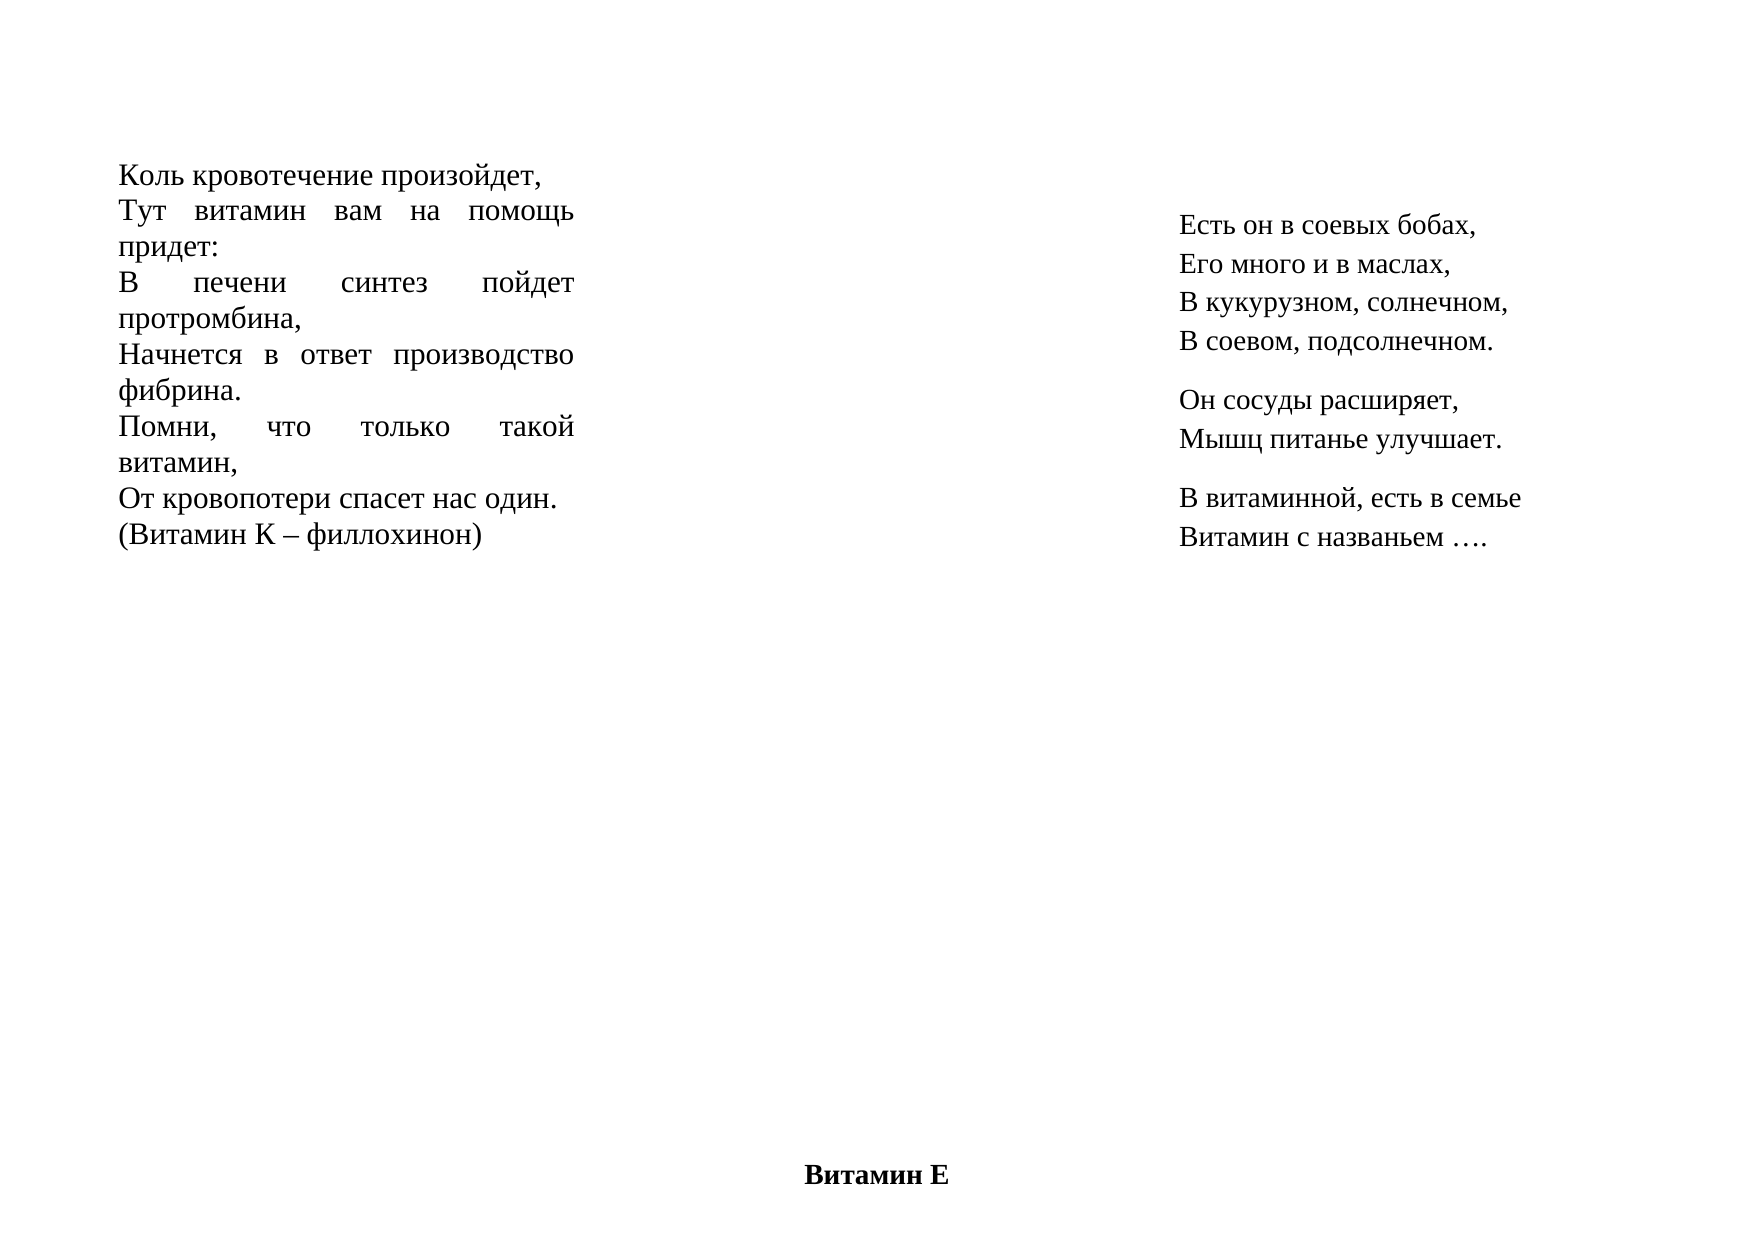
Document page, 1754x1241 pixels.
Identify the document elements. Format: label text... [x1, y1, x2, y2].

text В витаминной, есть в семье Витамин с названьем …. [1179, 480, 1636, 552]
text В печени синтез пойдет протромбина, [118, 263, 575, 335]
text Начнется в ответ производство фибрина. [118, 335, 575, 407]
text (Витамин К – филлохинон) [118, 515, 575, 551]
text Есть он в соевых бобах, Его много и в маслах, В кукурузном, солнечном, В соевом, подсолнечном. [1179, 207, 1636, 357]
text Он сосуды расширяет, Мышц питанье улучшает. [1179, 382, 1636, 454]
text Помни, что только такой витамин, [118, 407, 575, 479]
text Коль кровотечение произойдет, [118, 156, 575, 192]
text От кровопотери спасет нас один. [118, 479, 575, 515]
text Тут витамин вам на помощь придет: [118, 192, 575, 263]
text Витамин Е [648, 1157, 1105, 1191]
